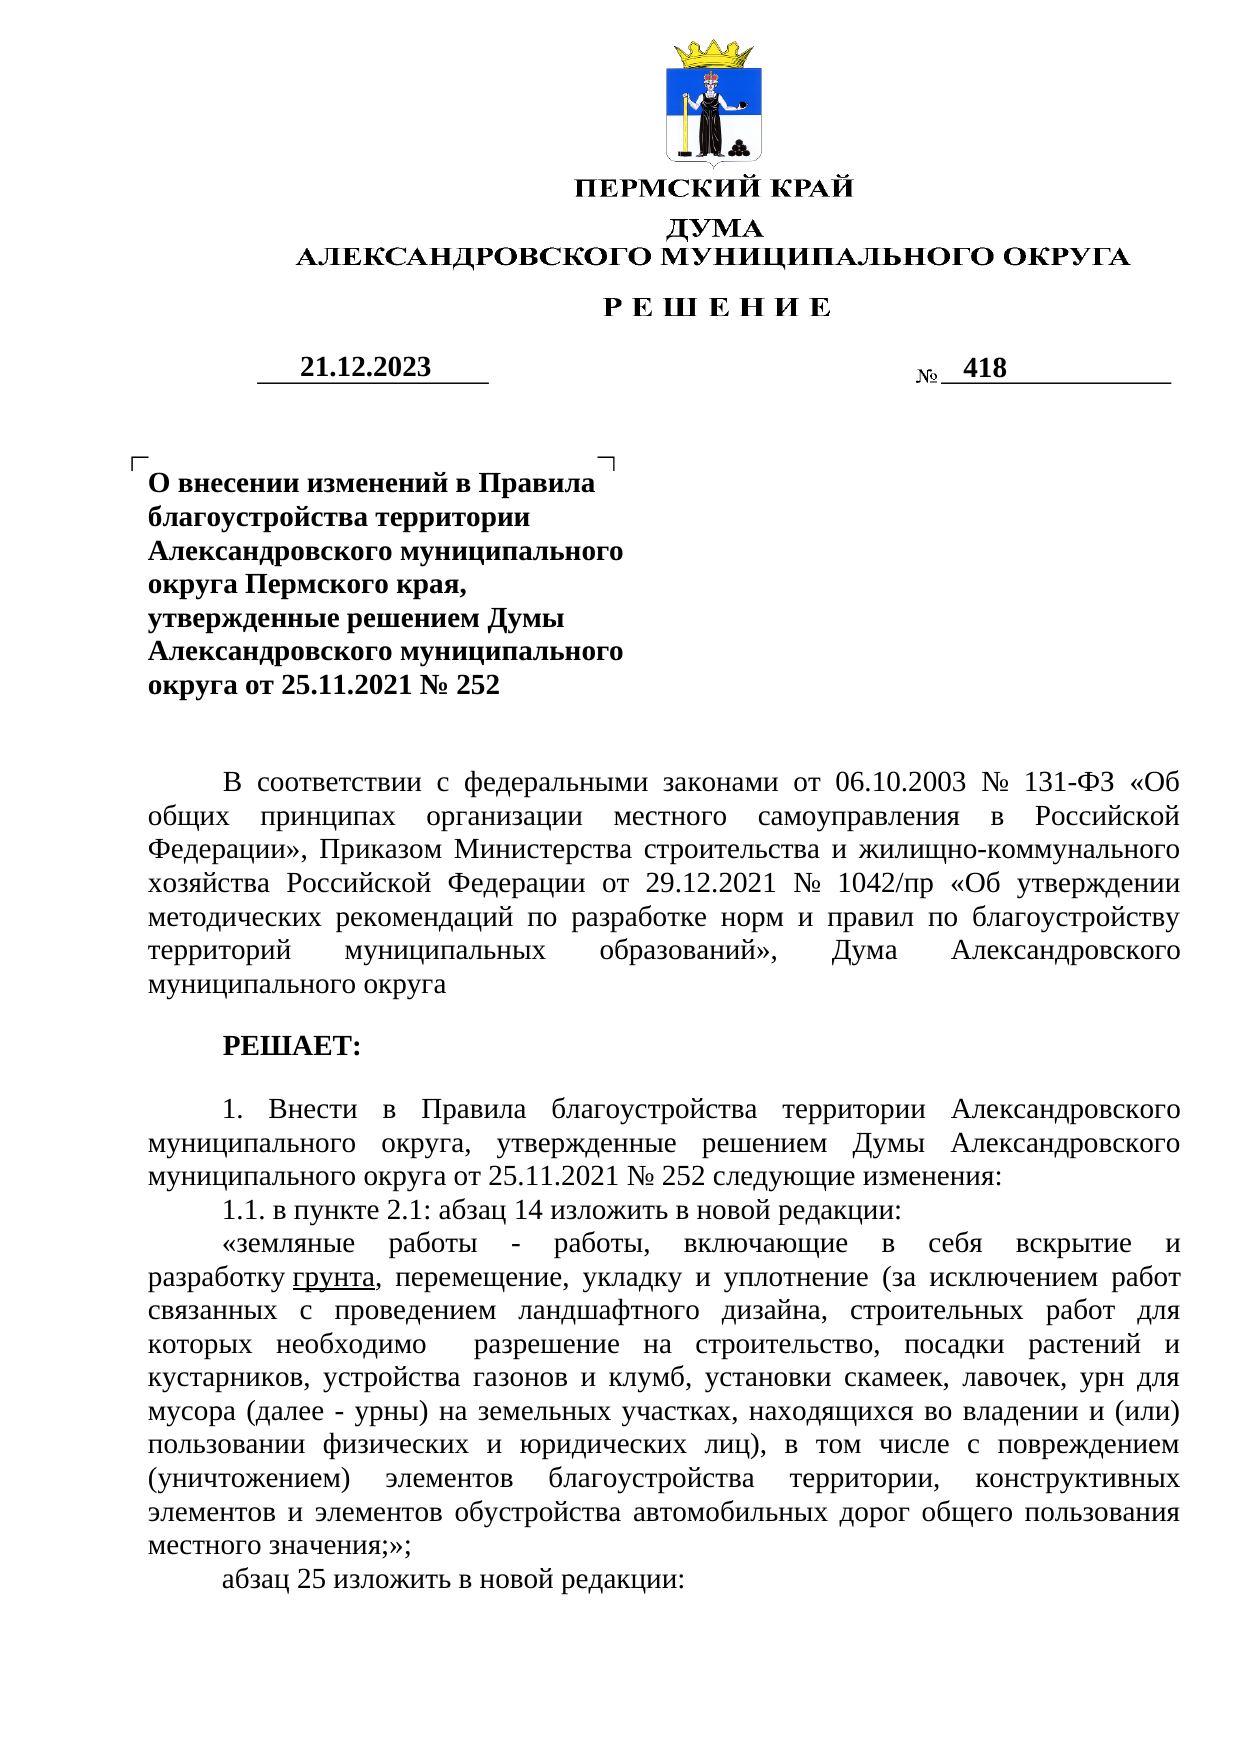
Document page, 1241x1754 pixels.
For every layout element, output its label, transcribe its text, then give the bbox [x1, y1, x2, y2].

text решает: [148, 1028, 1181, 1062]
picture [131, 37, 1172, 471]
text «земляные работы - работы, включающие в себя вскрытие и разработку грунта, перемещение, укладку и уплотнение (за исключением работ связанных с проведением ландшафтного дизайна, строительных работ для которых необходимо разрешение на строительство, посадки растений и кустарников, устройства газонов и клумб, установки скамеек, лавочек, урн для мусора (далее - урны) на земельных участках, находящихся во владении и (или) пользовании физических и юридических лиц), в том числе с повреждением (уничтожением) элементов благоустройства территории, конструктивных элементов и элементов обустройства автомобильных дорог общего пользования местного значения;»; [148, 1259, 1181, 1561]
text В соответствии с федеральными законами от 06.10.2003 № 131-ФЗ «Об общих принципах организации местного самоуправления в Российской Федерации», Приказом Министерства строительства и жилищно-коммунального хозяйства Российской Федерации от 29.12.2021 № 1042/пр «Об утверждении методических рекомендаций по разработке норм и правил по благоустройству территорий муниципальных образований», Дума Александровского муниципального округа [148, 764, 1181, 999]
text абзац 25 изложить в новой редакции: [148, 1561, 1181, 1594]
text 1.1. в пункте 2.1: абзац 14 изложить в новой редакции: [148, 1192, 1181, 1225]
text 1. Внести в Правила благоустройства территории Александровского муниципального округа, утвержденные решением Думы Александровского муниципального округа от 25.11.2021 № 252 следующие изменения: [148, 1091, 1181, 1192]
